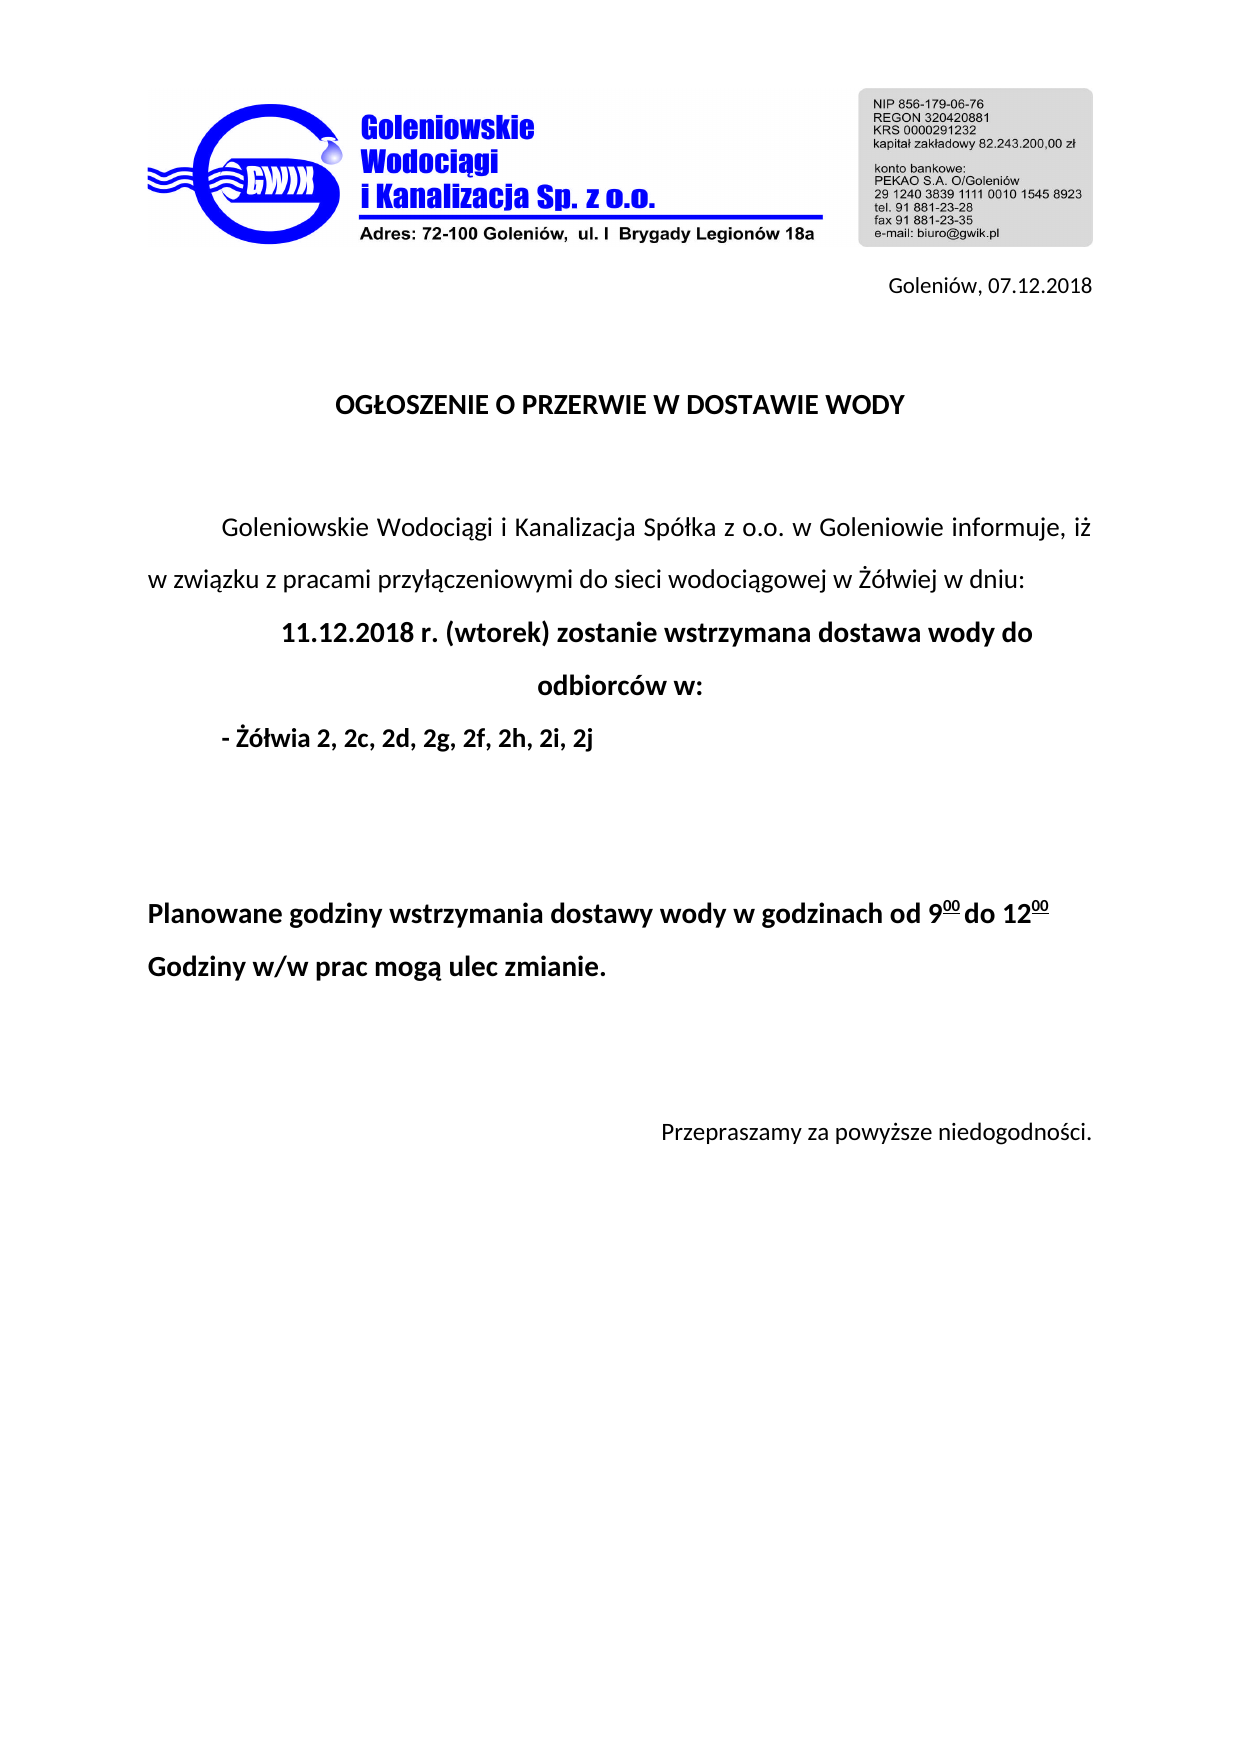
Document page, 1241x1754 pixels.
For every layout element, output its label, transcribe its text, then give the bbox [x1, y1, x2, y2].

text 11.12.2018 r. (wtorek) zostanie wstrzymana dostawa wody do odbiorców w: [148, 614, 1093, 703]
text Godziny w/w prac mogą ulec zmianie. [148, 948, 1093, 984]
text Planowane godziny wstrzymania dostawy wody w godzinach od 900 do 1200 [148, 895, 1093, 931]
text Przepraszamy za powyższe niedogodności. [148, 1116, 1093, 1147]
text OGŁOSZENIE O PRZERWIE W DOSTAWIE WODY [148, 386, 1093, 422]
text - Żółwia 2, 2c, 2d, 2g, 2f, 2h, 2i, 2j [221, 721, 1093, 754]
picture [147, 88, 1093, 247]
text Goleniowskie Wodociągi i Kanalizacja Spółka z o.o. w Goleniowie informuje, iż w związku z pracami przyłączeniowymi do sieci wodociągowej w Żółwiej w dniu: [148, 510, 1093, 596]
text Goleniów, 07.12.2018 [148, 271, 1093, 299]
